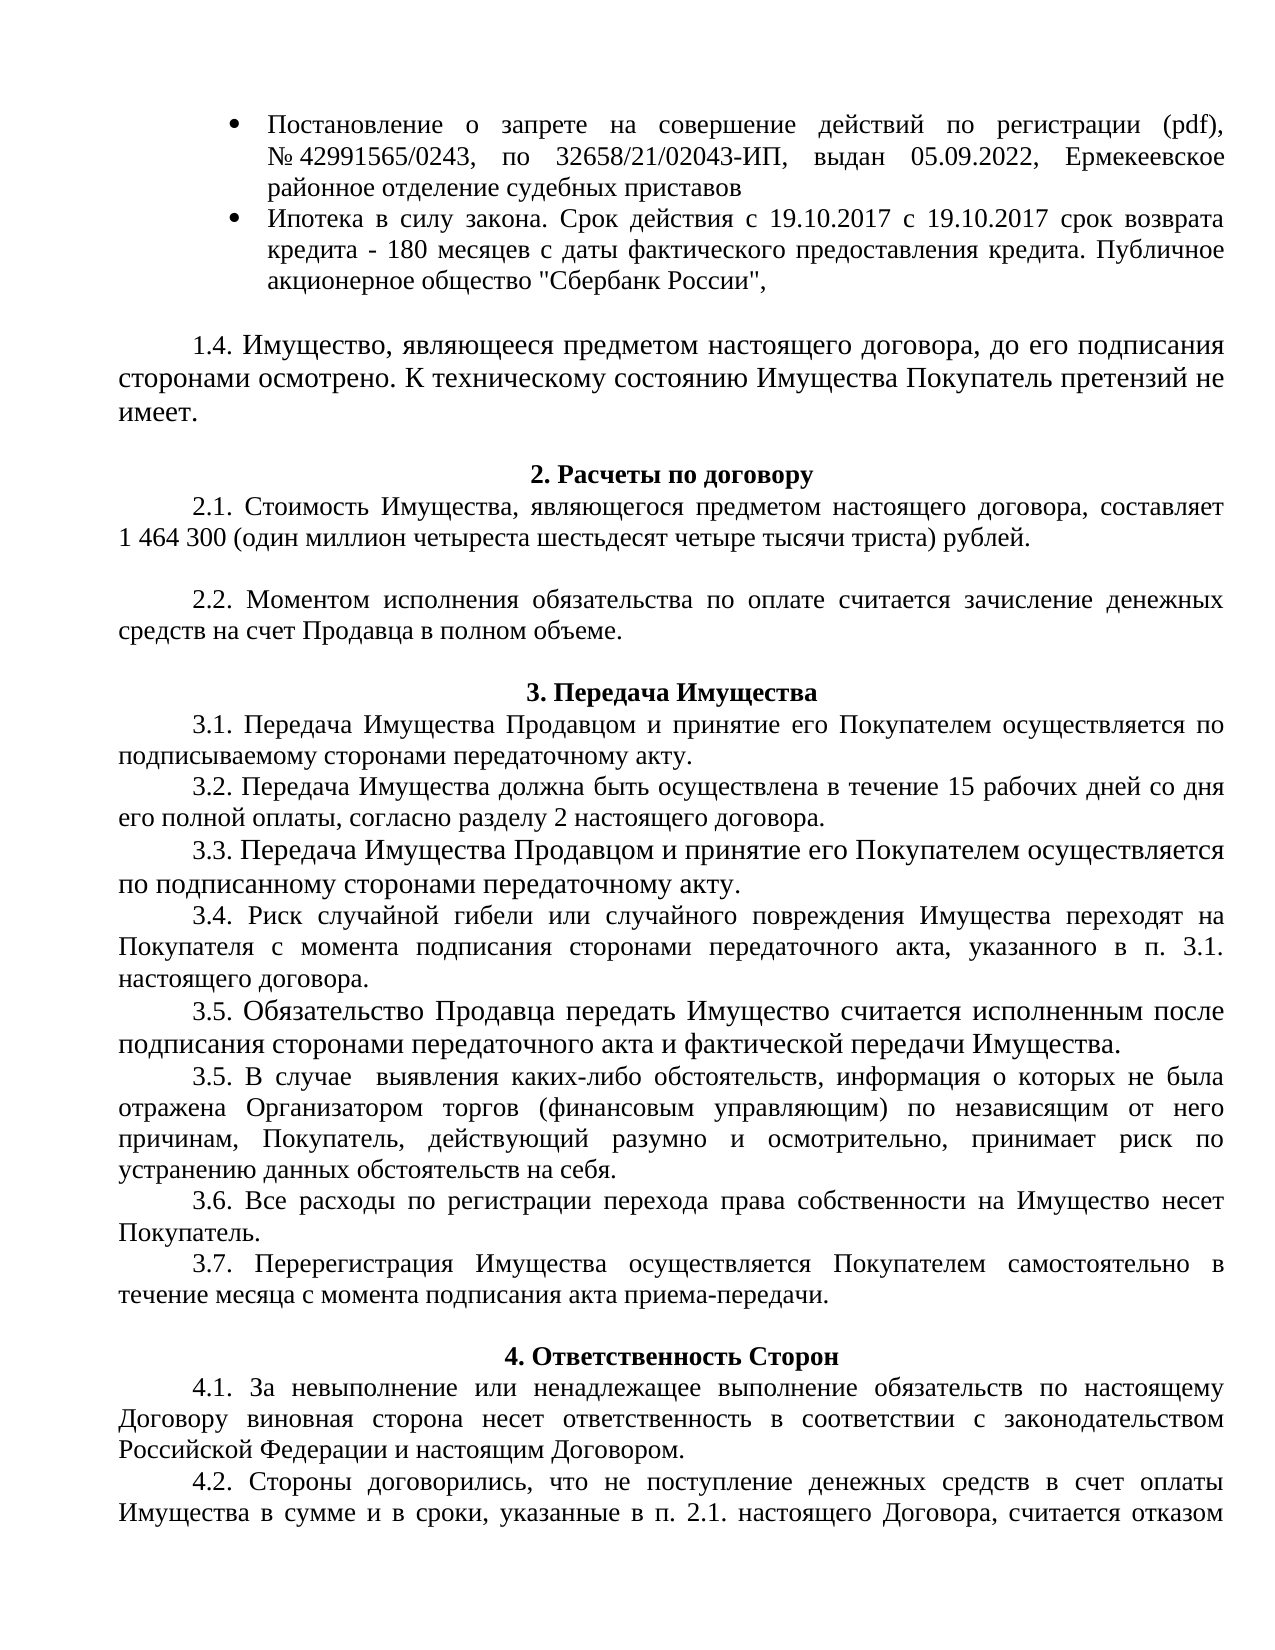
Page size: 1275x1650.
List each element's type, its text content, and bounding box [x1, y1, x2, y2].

text 3.3. Передача Имущества Продавцом и принятие его Покупателем осуществляется по подписанному сторонами передаточному акту. [118, 832, 1226, 899]
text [118, 1465, 1226, 1527]
text 3.6. Все расходы по регистрации перехода права собственности на Имущество несет Покупатель. [118, 1184, 1226, 1247]
text 3.5. В случае выявления каких-либо обстоятельств, информация о которых не была отражена Организатором торгов (финансовым управляющим) по независящим от него причинам, Покупатель, действующий разумно и осмотрительно, принимает риск по устранению данных обстоятельств на себя. [118, 1060, 1226, 1184]
text 2. Расчеты по договору [118, 458, 1226, 490]
text 3. Передача Имущества [118, 677, 1226, 708]
list Ипотека в силу закона. Срок действия с 19.10.2017 с 19.10.2017 срок возврата кредита - 180 месяцев с даты фактического предоставления кредита. Публичное акционерное общество "Сбербанк России", [229, 202, 1226, 296]
text 3.7. Перерегистрация Имущества осуществляется Покупателем самостоятельно в течение месяца с момента подписания акта приема-передачи. [118, 1247, 1226, 1309]
text 3.4. Риск случайной гибели или случайного повреждения Имущества переходят на Покупателя с момента подписания сторонами передаточного акта, указанного в п. 3.1. настоящего договора. [118, 899, 1226, 993]
text 3.2. Передача Имущества должна быть осуществлена в течение 15 рабочих дней со дня его полной оплаты, согласно разделу 2 настоящего договора. [118, 770, 1226, 832]
text 4.1. За невыполнение или ненадлежащее выполнение обязательств по настоящему Договору виновная сторона несет ответственность в соответствии с законодательством Российской Федерации и настоящим Договором. [118, 1371, 1226, 1465]
text 2.1. Стоимость Имущества, являющегося предметом настоящего договора, составляет 1 464 300 (один миллион четыреста шестьдесят четыре тысячи триста) рублей. [118, 490, 1226, 552]
list Постановление о запрете на совершение действий по регистрации (pdf), № 42991565/0243, по 32658/21/02043-ИП, выдан 05.09.2022, Ермекеевское районное отделение судебных приставов [229, 108, 1226, 202]
text 4. Ответственность Сторон [118, 1340, 1226, 1371]
text 2.2. Моментом исполнения обязательства по оплате считается зачисление денежных средств на счет Продавца в полном объеме. [118, 583, 1226, 645]
text 3.1. Передача Имущества Продавцом и принятие его Покупателем осуществляется по подписываемому сторонами передаточному акту. [118, 708, 1226, 770]
text 3.5. Обязательство Продавца передать Имущество считается исполненным после подписания сторонами передаточного акта и фактической передачи Имущества. [118, 993, 1226, 1060]
text 1.4. Имущество, являющееся предметом настоящего договора, до его подписания сторонами осмотрено. К техническому состоянию Имущества Покупатель претензий не имеет. [118, 327, 1226, 427]
